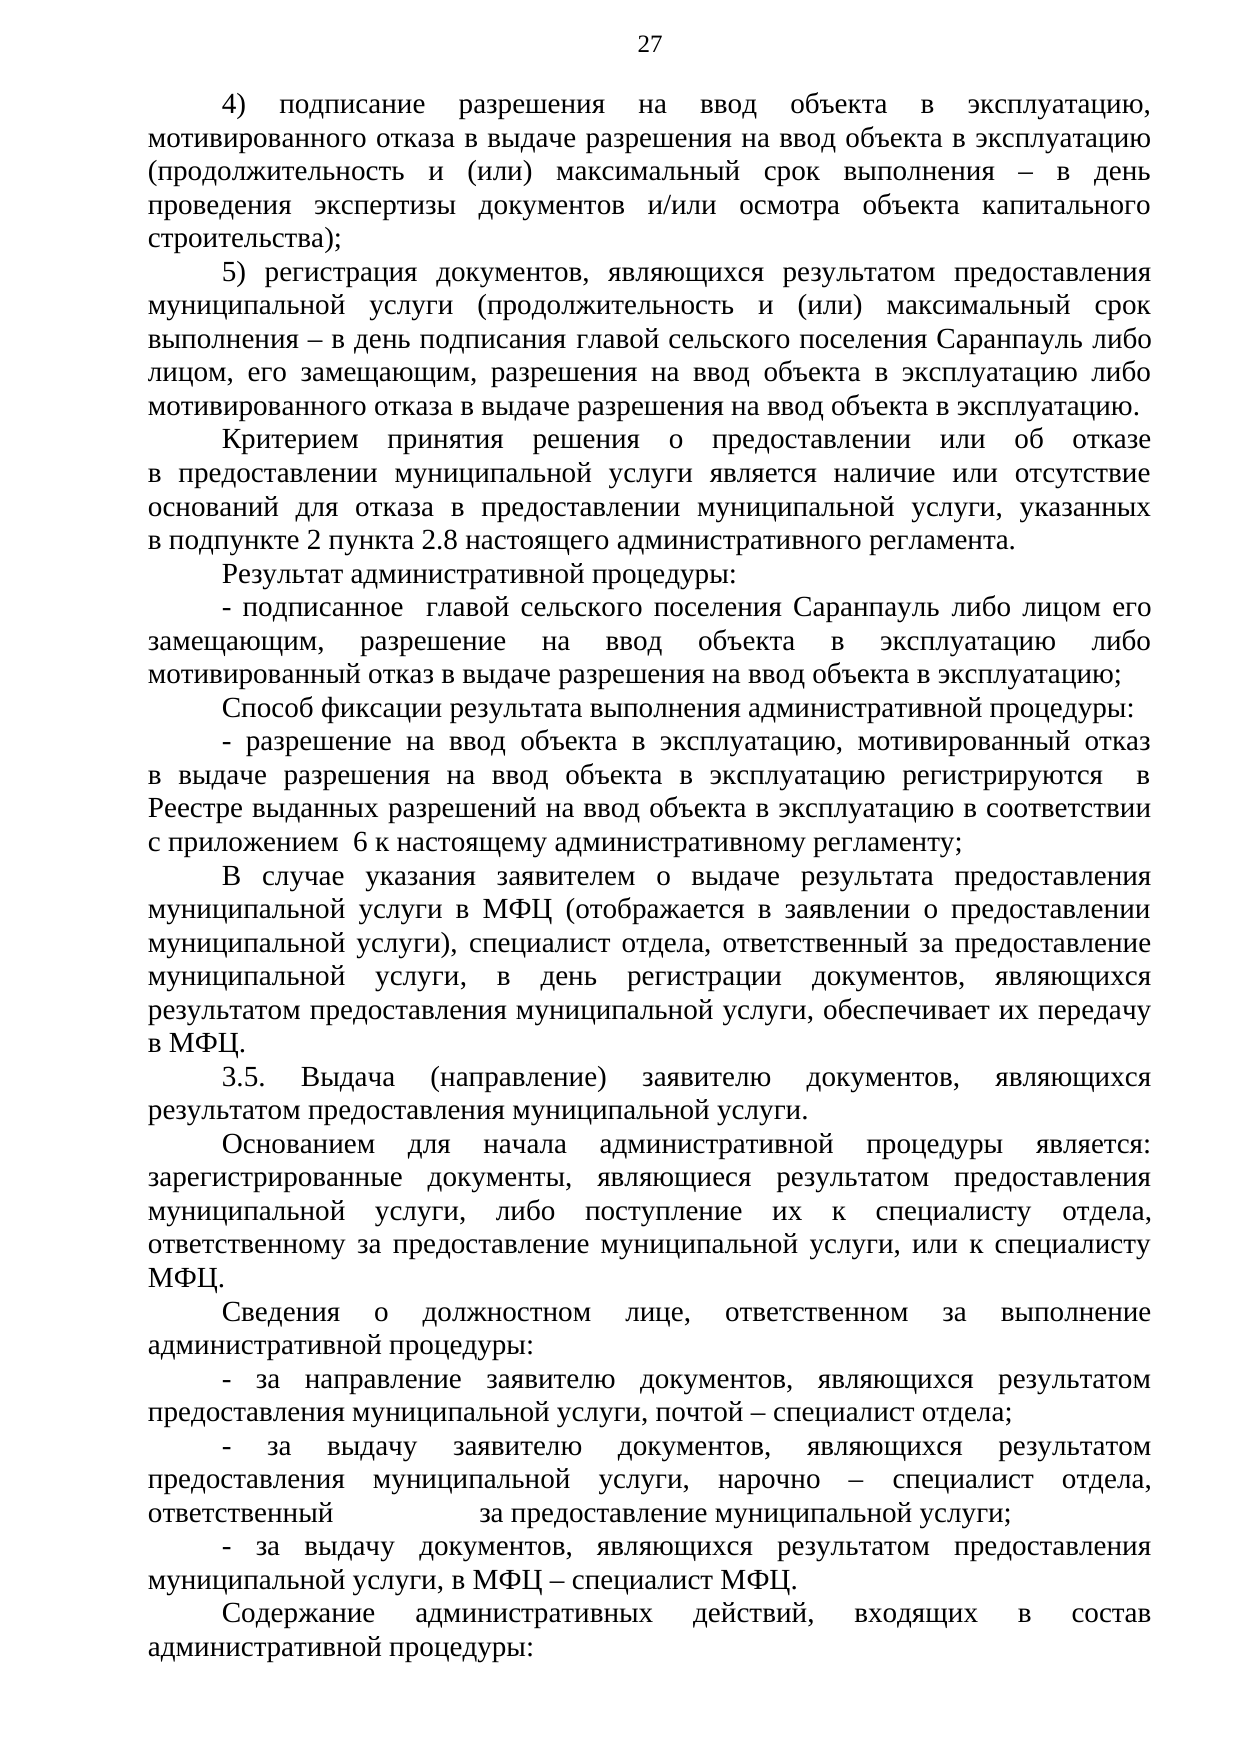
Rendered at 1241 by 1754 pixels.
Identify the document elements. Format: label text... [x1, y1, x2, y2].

text 5) регистрация документов, являющихся результатом предоставления муниципальной услуги (продолжительность и (или) максимальный срок выполнения – в день подписания главой сельского поселения Саранпауль либо лицом, его замещающим, разрешения на ввод объекта в эксплуатацию либо мотивированного отказа в выдаче разрешения на ввод объекта в эксплуатацию. [148, 254, 1152, 422]
text Результат административной процедуры: [148, 556, 1152, 589]
text Способ фиксации результата выполнения административной процедуры: [148, 690, 1152, 723]
text - за выдачу документов, являющихся результатом предоставления муниципальной услуги, в МФЦ – специалист МФЦ. [148, 1528, 1152, 1596]
text Содержание административных действий, входящих в состав административной процедуры: [148, 1596, 1152, 1663]
text - разрешение на ввод объекта в эксплуатацию, мотивированный отказ в выдаче разрешения на ввод объекта в эксплуатацию регистрируются в Реестре выданных разрешений на ввод объекта в эксплуатацию в соответствии с приложением 6 к настоящему административному регламенту; [148, 723, 1152, 858]
text - за направление заявителю документов, являющихся результатом предоставления муниципальной услуги, почтой – специалист отдела; [148, 1361, 1152, 1428]
text В случае указания заявителем о выдаче результата предоставления муниципальной услуги в МФЦ (отображается в заявлении о предоставлении муниципальной услуги), специалист отдела, ответственный за предоставление муниципальной услуги, в день регистрации документов, являющихся результатом предоставления муниципальной услуги, обеспечивает их передачу в МФЦ. [148, 858, 1152, 1059]
text - подписанное главой сельского поселения Саранпауль либо лицом его замещающим, разрешение на ввод объекта в эксплуатацию либо мотивированный отказ в выдаче разрешения на ввод объекта в эксплуатацию; [148, 589, 1152, 690]
text Основанием для начала административной процедуры является: зарегистрированные документы, являющиеся результатом предоставления муниципальной услуги, либо поступление их к специалисту отдела, ответственному за предоставление муниципальной услуги, или к специалисту МФЦ. [148, 1126, 1152, 1294]
text - за выдачу заявителю документов, являющихся результатом предоставления муниципальной услуги, нарочно – специалист отдела, ответственный за предоставление муниципальной услуги; [148, 1428, 1152, 1528]
text Критерием принятия решения о предоставлении или об отказе в предоставлении муниципальной услуги является наличие или отсутствие оснований для отказа в предоставлении муниципальной услуги, указанных в подпункте 2 пункта 2.8 настоящего административного регламента. [148, 422, 1152, 556]
text 3.5. Выдача (направление) заявителю документов, являющихся результатом предоставления муниципальной услуги. [148, 1059, 1152, 1126]
text Сведения о должностном лице, ответственном за выполнение административной процедуры: [148, 1294, 1152, 1361]
text 4) подписание разрешения на ввод объекта в эксплуатацию, мотивированного отказа в выдаче разрешения на ввод объекта в эксплуатацию (продолжительность и (или) максимальный срок выполнения – в день проведения экспертизы документов и/или осмотра объекта капитального строительства); [148, 86, 1152, 254]
